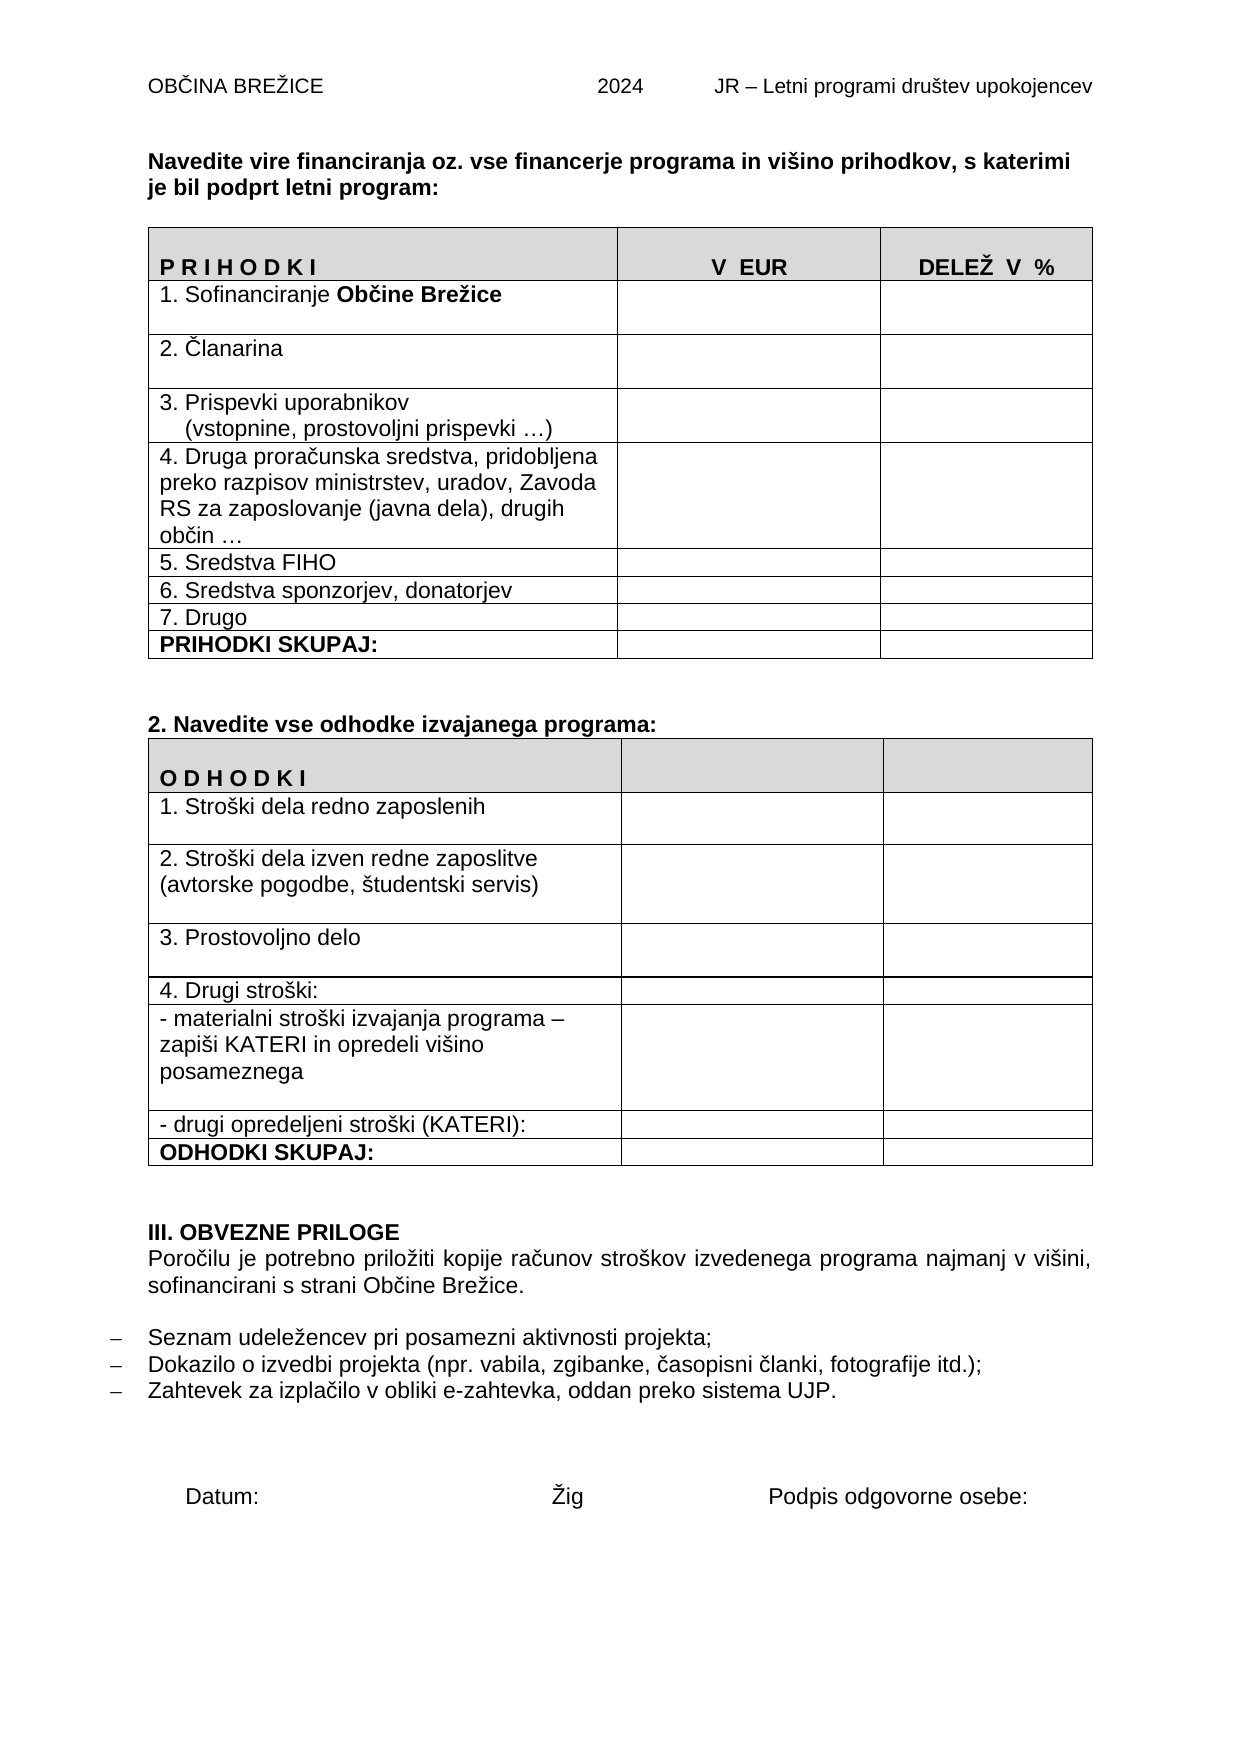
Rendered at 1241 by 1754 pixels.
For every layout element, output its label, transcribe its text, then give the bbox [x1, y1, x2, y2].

table_cell [622, 1111, 883, 1138]
text 2. Navedite vse odhodke izvajanega programa: [148, 711, 1093, 738]
table_cell [618, 443, 880, 548]
table_cell 3. Prostovoljno delo [149, 924, 621, 976]
list Zahtevek za izplačilo v obliki e-zahtevka, oddan preko sistema UJP. [110, 1377, 1093, 1404]
table_cell 2. Stroški dela izven redne zaposlitve (avtorske pogodbe, študentski servis) [149, 845, 621, 923]
table_header [884, 739, 1092, 792]
list Seznam udeležencev pri posamezni aktivnosti projekta; [110, 1324, 1093, 1351]
table_cell - materialni stroški izvajanja programa – zapiši KATERI in opredeli višino posameznega [149, 1005, 621, 1110]
table_cell [884, 924, 1092, 976]
table_header P R I H O D K I [149, 228, 617, 280]
table_cell [884, 1111, 1092, 1138]
table_header [622, 739, 883, 792]
table_cell 4. Drugi stroški: [149, 978, 621, 1004]
table_cell [622, 793, 883, 844]
table_cell [884, 793, 1092, 844]
table_cell PRIHODKI SKUPAJ: [149, 631, 617, 658]
table_cell [618, 549, 880, 576]
table_cell [881, 281, 1092, 334]
table_cell ODHODKI SKUPAJ: [149, 1139, 621, 1165]
table_header DELEŽ V % [881, 228, 1092, 280]
table_cell 2. Članarina [149, 335, 617, 388]
table_cell [618, 389, 880, 442]
table_cell 7. Drugo [149, 604, 617, 630]
table_cell [622, 845, 883, 923]
table_cell [881, 631, 1092, 658]
table_cell 5. Sredstva FIHO [149, 549, 617, 576]
table_cell [618, 631, 880, 658]
list Dokazilo o izvedbi projekta (npr. vabila, zgibanke, časopisni članki, fotografije itd.); [110, 1351, 1093, 1377]
table_cell 1. Stroški dela redno zaposlenih [149, 793, 621, 844]
table_cell [881, 549, 1092, 576]
table_cell 1. Sofinanciranje Občine Brežice [149, 281, 617, 334]
table_cell [618, 604, 880, 630]
table_header V EUR [618, 228, 880, 280]
table_cell [884, 1139, 1092, 1165]
table_cell [622, 1139, 883, 1165]
table_cell [884, 845, 1092, 923]
table_cell - drugi opredeljeni stroški (KATERI): [149, 1111, 621, 1138]
table_cell [881, 577, 1092, 603]
text Poročilu je potrebno priložiti kopije računov stroškov izvedenega programa najmanj v višini, sofinancirani s strani Občine Brežice. [148, 1245, 1093, 1298]
table_cell [618, 281, 880, 334]
table_cell [622, 1005, 883, 1110]
table_cell [881, 443, 1092, 548]
table_cell [622, 978, 883, 1004]
table_cell [884, 1005, 1092, 1110]
table_cell 6. Sredstva sponzorjev, donatorjev [149, 577, 617, 603]
table_cell [618, 335, 880, 388]
table_cell 3. Prispevki uporabnikov (vstopnine, prostovoljni prispevki …) [149, 389, 617, 442]
text Datum: Žig Podpis odgovorne osebe: [185, 1483, 1093, 1509]
text Navedite vire financiranja oz. vse financerje programa in višino prihodkov, s katerimi je bil podprt letni program: [148, 148, 1093, 200]
table_cell [881, 604, 1092, 630]
table_cell [622, 924, 883, 976]
table_header O D H O D K I [149, 739, 621, 792]
table_cell 4. Druga proračunska sredstva, pridobljena preko razpisov ministrstev, uradov, Zavoda RS za zaposlovanje (javna dela), drugih občin … [149, 443, 617, 548]
table_cell [884, 978, 1092, 1004]
table_cell [618, 577, 880, 603]
table_cell [881, 389, 1092, 442]
text III. OBVEZNE PRILOGE [148, 1219, 1093, 1245]
table_cell [881, 335, 1092, 388]
